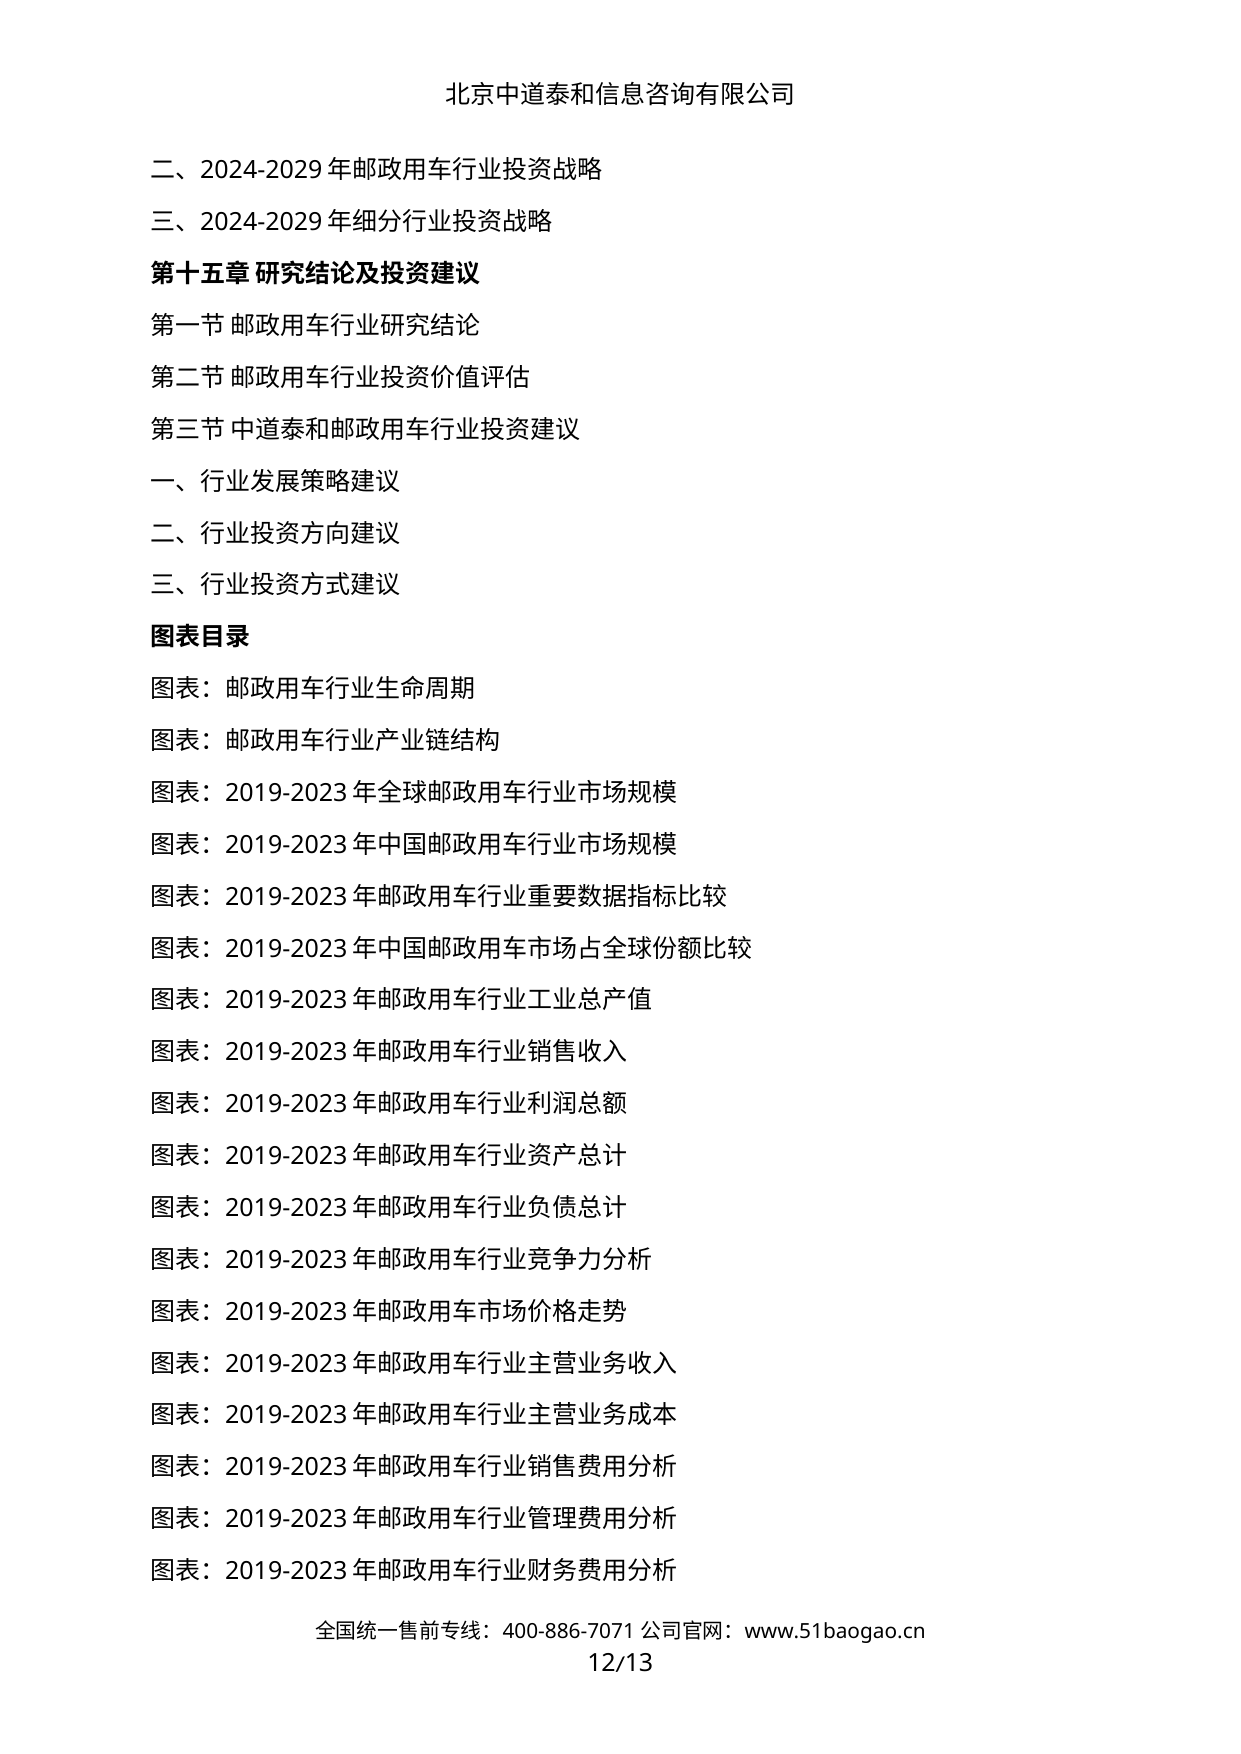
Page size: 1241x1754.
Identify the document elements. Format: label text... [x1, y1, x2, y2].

text 图表：2019-2023年邮政用车行业财务费用分析 [150, 1551, 1090, 1587]
text 图表：邮政用车行业生命周期 [150, 669, 1090, 705]
text 图表：2019-2023年邮政用车行业销售费用分析 [150, 1447, 1090, 1483]
text 图表：2019-2023年邮政用车行业销售收入 [150, 1032, 1090, 1068]
text 第十五章 研究结论及投资建议 [150, 254, 1090, 290]
text 一、行业发展策略建议 [150, 461, 1090, 497]
text 图表：2019-2023年邮政用车行业主营业务收入 [150, 1343, 1090, 1379]
text 图表：2019-2023年邮政用车市场价格走势 [150, 1291, 1090, 1327]
text 第二节 邮政用车行业投资价值评估 [150, 357, 1090, 394]
text 二、2024-2029年邮政用车行业投资战略 [150, 150, 1090, 186]
text 图表：2019-2023年邮政用车行业管理费用分析 [150, 1499, 1090, 1535]
text 图表：2019-2023年邮政用车行业竞争力分析 [150, 1239, 1090, 1276]
text 图表：2019-2023年全球邮政用车行业市场规模 [150, 772, 1090, 809]
text 图表：2019-2023年邮政用车行业利润总额 [150, 1084, 1090, 1120]
text 图表：2019-2023年中国邮政用车市场占全球份额比较 [150, 928, 1090, 964]
text 二、行业投资方向建议 [150, 513, 1090, 549]
text 第三节 中道泰和邮政用车行业投资建议 [150, 409, 1090, 446]
text 图表：2019-2023年邮政用车行业资产总计 [150, 1136, 1090, 1172]
text 图表：2019-2023年中国邮政用车行业市场规模 [150, 824, 1090, 861]
text 图表：2019-2023年邮政用车行业负债总计 [150, 1187, 1090, 1224]
text 三、2024-2029年细分行业投资战略 [150, 202, 1090, 238]
text 第一节 邮政用车行业研究结论 [150, 306, 1090, 342]
text 图表目录 [150, 617, 1090, 653]
text 三、行业投资方式建议 [150, 565, 1090, 601]
text 图表：2019-2023年邮政用车行业重要数据指标比较 [150, 876, 1090, 912]
text 图表：2019-2023年邮政用车行业工业总产值 [150, 980, 1090, 1016]
text 图表：2019-2023年邮政用车行业主营业务成本 [150, 1395, 1090, 1431]
text 图表：邮政用车行业产业链结构 [150, 721, 1090, 757]
